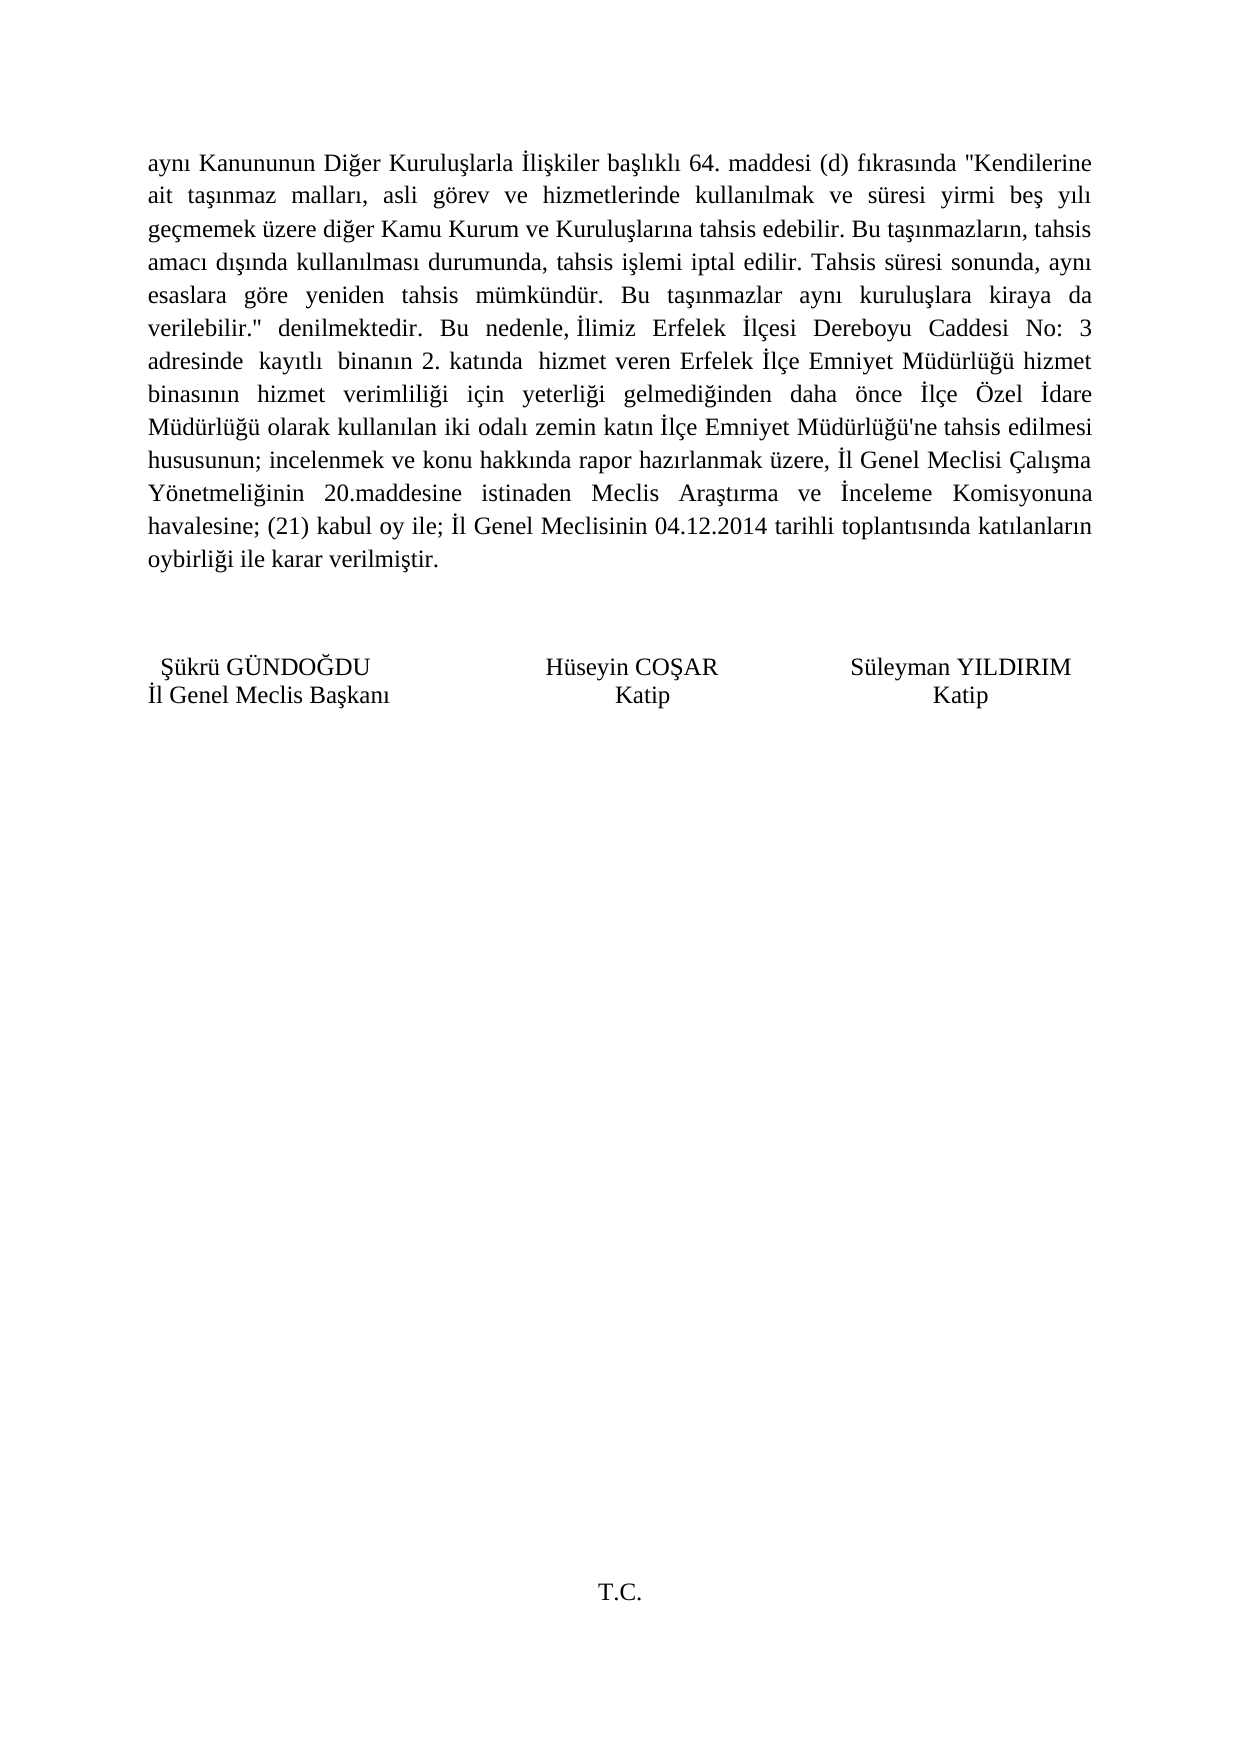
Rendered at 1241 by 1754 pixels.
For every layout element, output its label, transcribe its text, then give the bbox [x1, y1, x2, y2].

text Şükrü GÜNDOĞDU Hüseyin COŞAR Süleyman YILDIRIM [148, 652, 1093, 680]
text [148, 148, 1093, 573]
text T.C. [148, 1577, 1093, 1606]
text İl Genel Meclis Başkanı Katip Katip [148, 680, 1093, 709]
